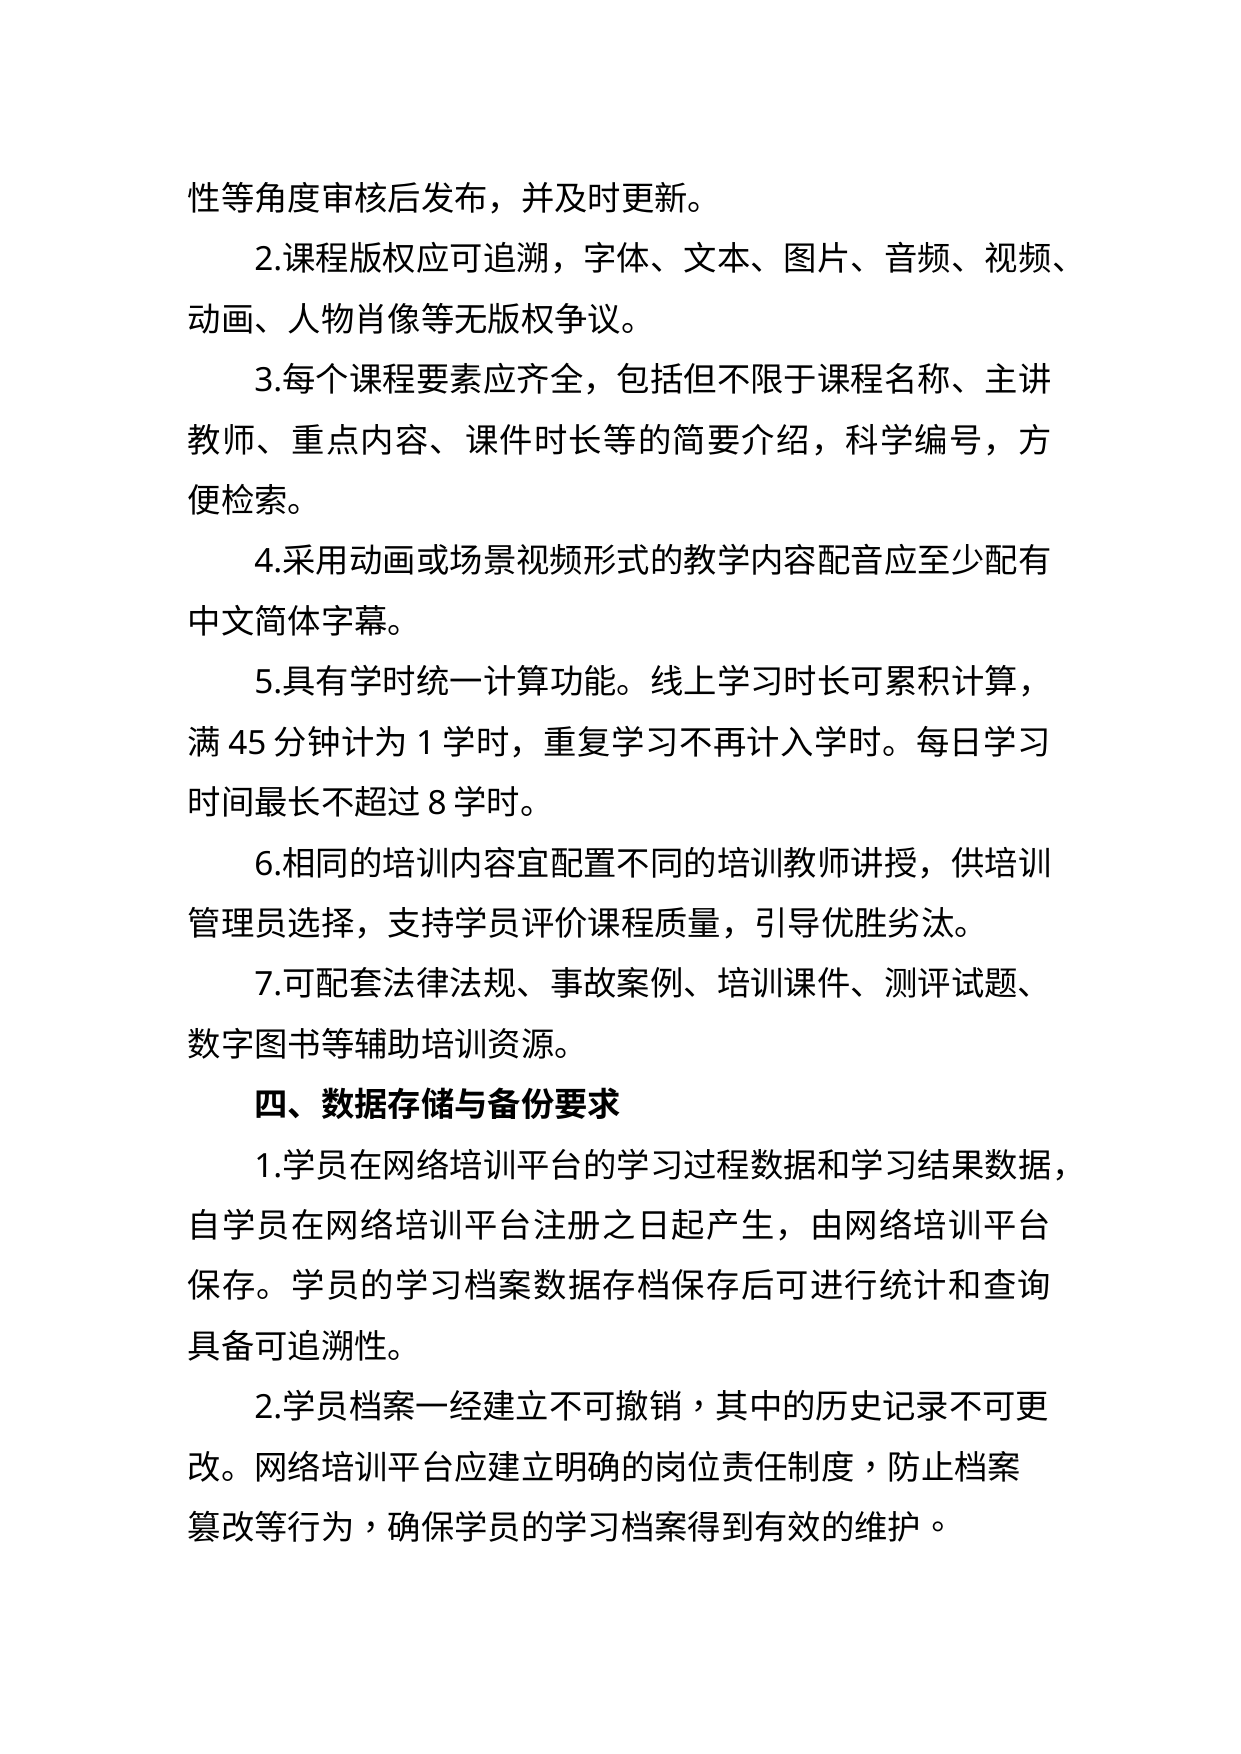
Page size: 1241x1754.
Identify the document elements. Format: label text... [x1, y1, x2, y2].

text 2.学员档案一经建立不可撤销，其中的历史记录不可更改。网络培训平台应建立明确的岗位责任制度，防止档案篡改等行为，确保学员的学习档案得到有效的维护。 [187, 1370, 1053, 1552]
text 3.每个课程要素应齐全，包括但不限于课程名称、主讲教师、重点内容、课件时长等的简要介绍，科学编号，方便检索。 [187, 343, 1053, 524]
text 5.具有学时统一计算功能。线上学习时长可累积计算，满45分钟计为1学时，重复学习不再计入学时。每日学习时间最长不超过8学时。 [187, 645, 1053, 827]
text 7.可配套法律法规、事故案例、培训课件、测评试题、数字图书等辅助培训资源。 [187, 947, 1053, 1068]
text 6.相同的培训内容宜配置不同的培训教师讲授，供培训管理员选择，支持学员评价课程质量，引导优胜劣汰。 [187, 827, 1053, 947]
text 2.课程版权应可追溯，字体、文本、图片、音频、视频、动画、人物肖像等无版权争议。 [187, 222, 1053, 343]
text 四、数据存储与备份要求 [187, 1068, 1053, 1129]
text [187, 162, 1053, 222]
text 4.采用动画或场景视频形式的教学内容配音应至少配有中文简体字幕。 [187, 524, 1053, 645]
text 1.学员在网络培训平台的学习过程数据和学习结果数据，自学员在网络培训平台注册之日起产生，由网络培训平台保存。学员的学习档案数据存档保存后可进行统计和查询，具备可追溯性。 [187, 1129, 1053, 1370]
